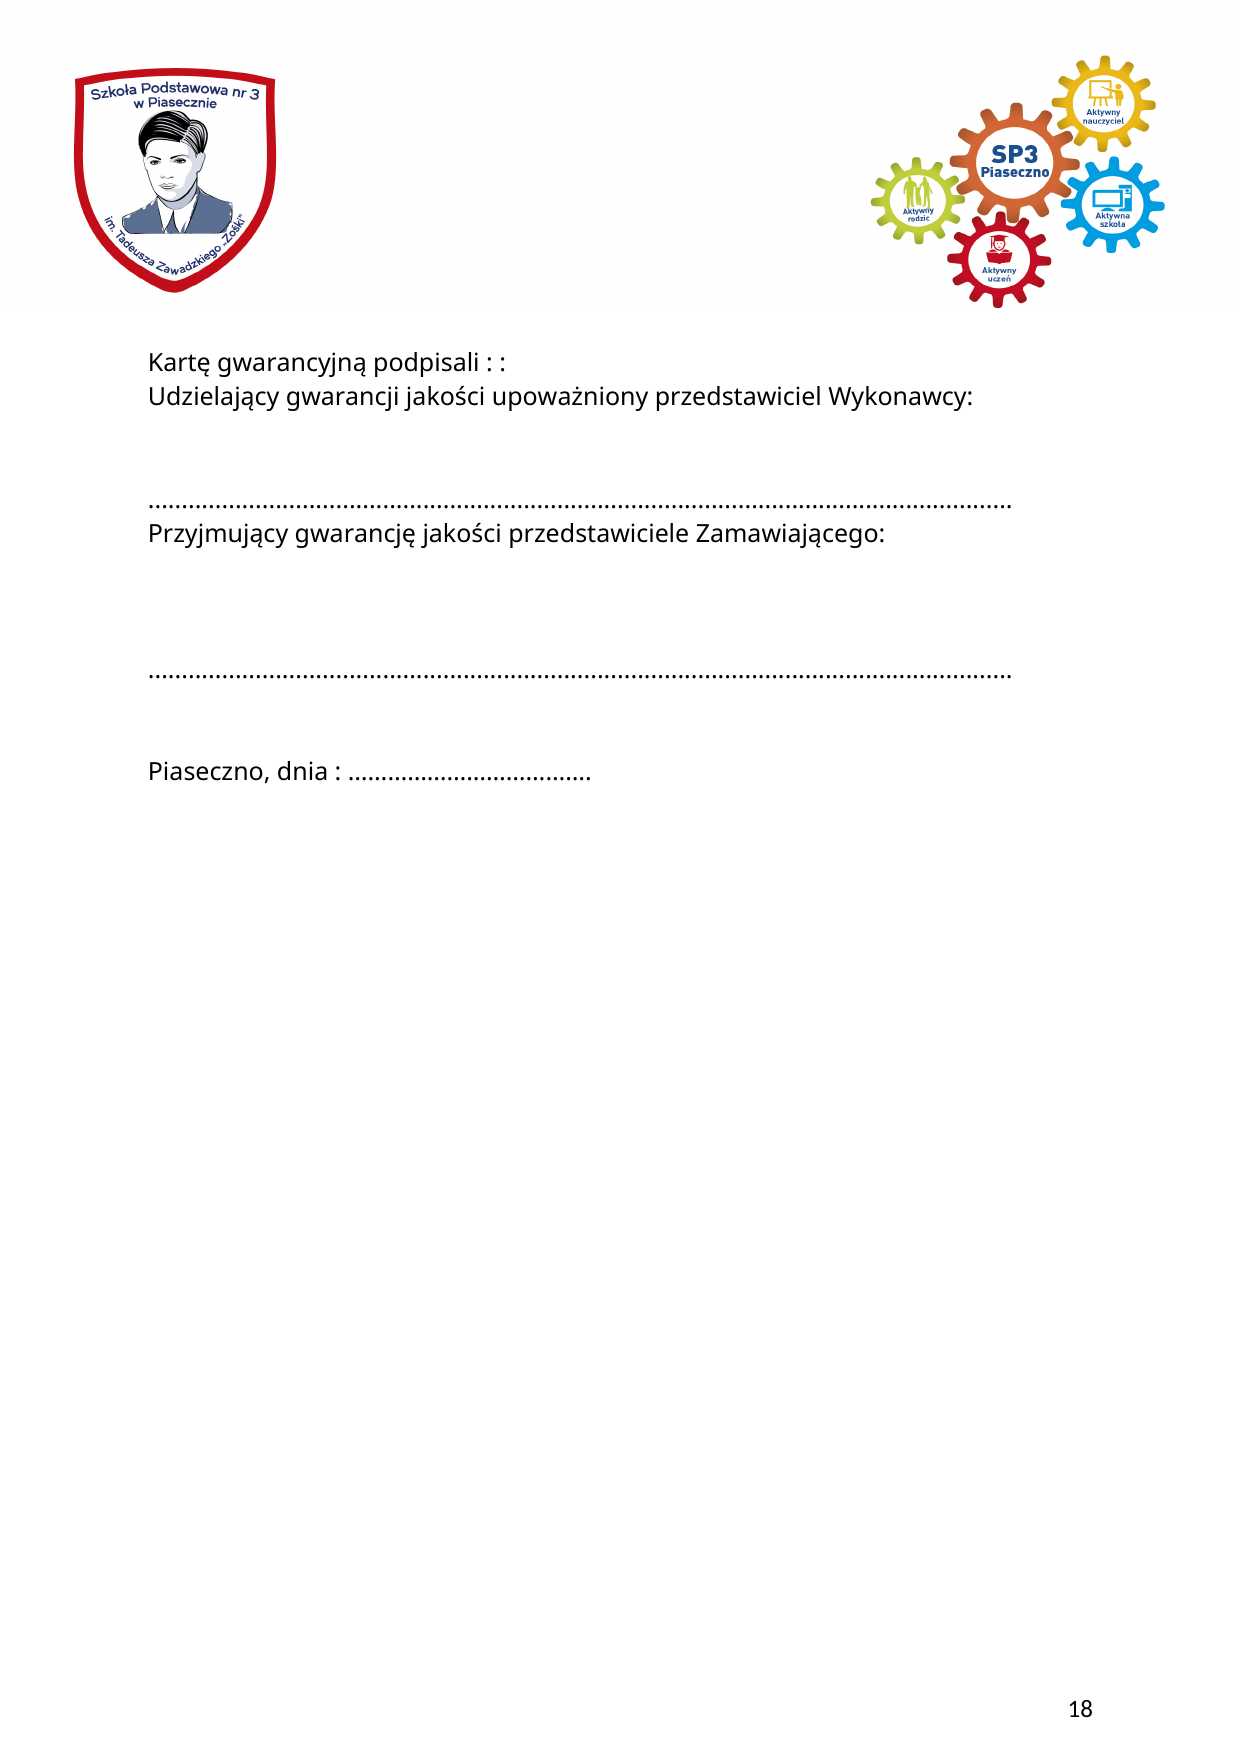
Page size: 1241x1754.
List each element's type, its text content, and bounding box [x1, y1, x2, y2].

text Kartę gwarancyjną podpisali : : [148, 345, 1093, 379]
text Piaseczno, dnia : ………………………………. [148, 754, 1093, 788]
text Przyjmujący gwarancję jakości przedstawiciele Zamawiającego: [148, 515, 1093, 549]
text ................................................................................................................................. [148, 652, 1093, 686]
text ................................................................................................................................. [148, 481, 1093, 515]
picture [0, 1, 1241, 311]
text Udzielający gwarancji jakości upoważniony przedstawiciel Wykonawcy: [148, 379, 1093, 413]
